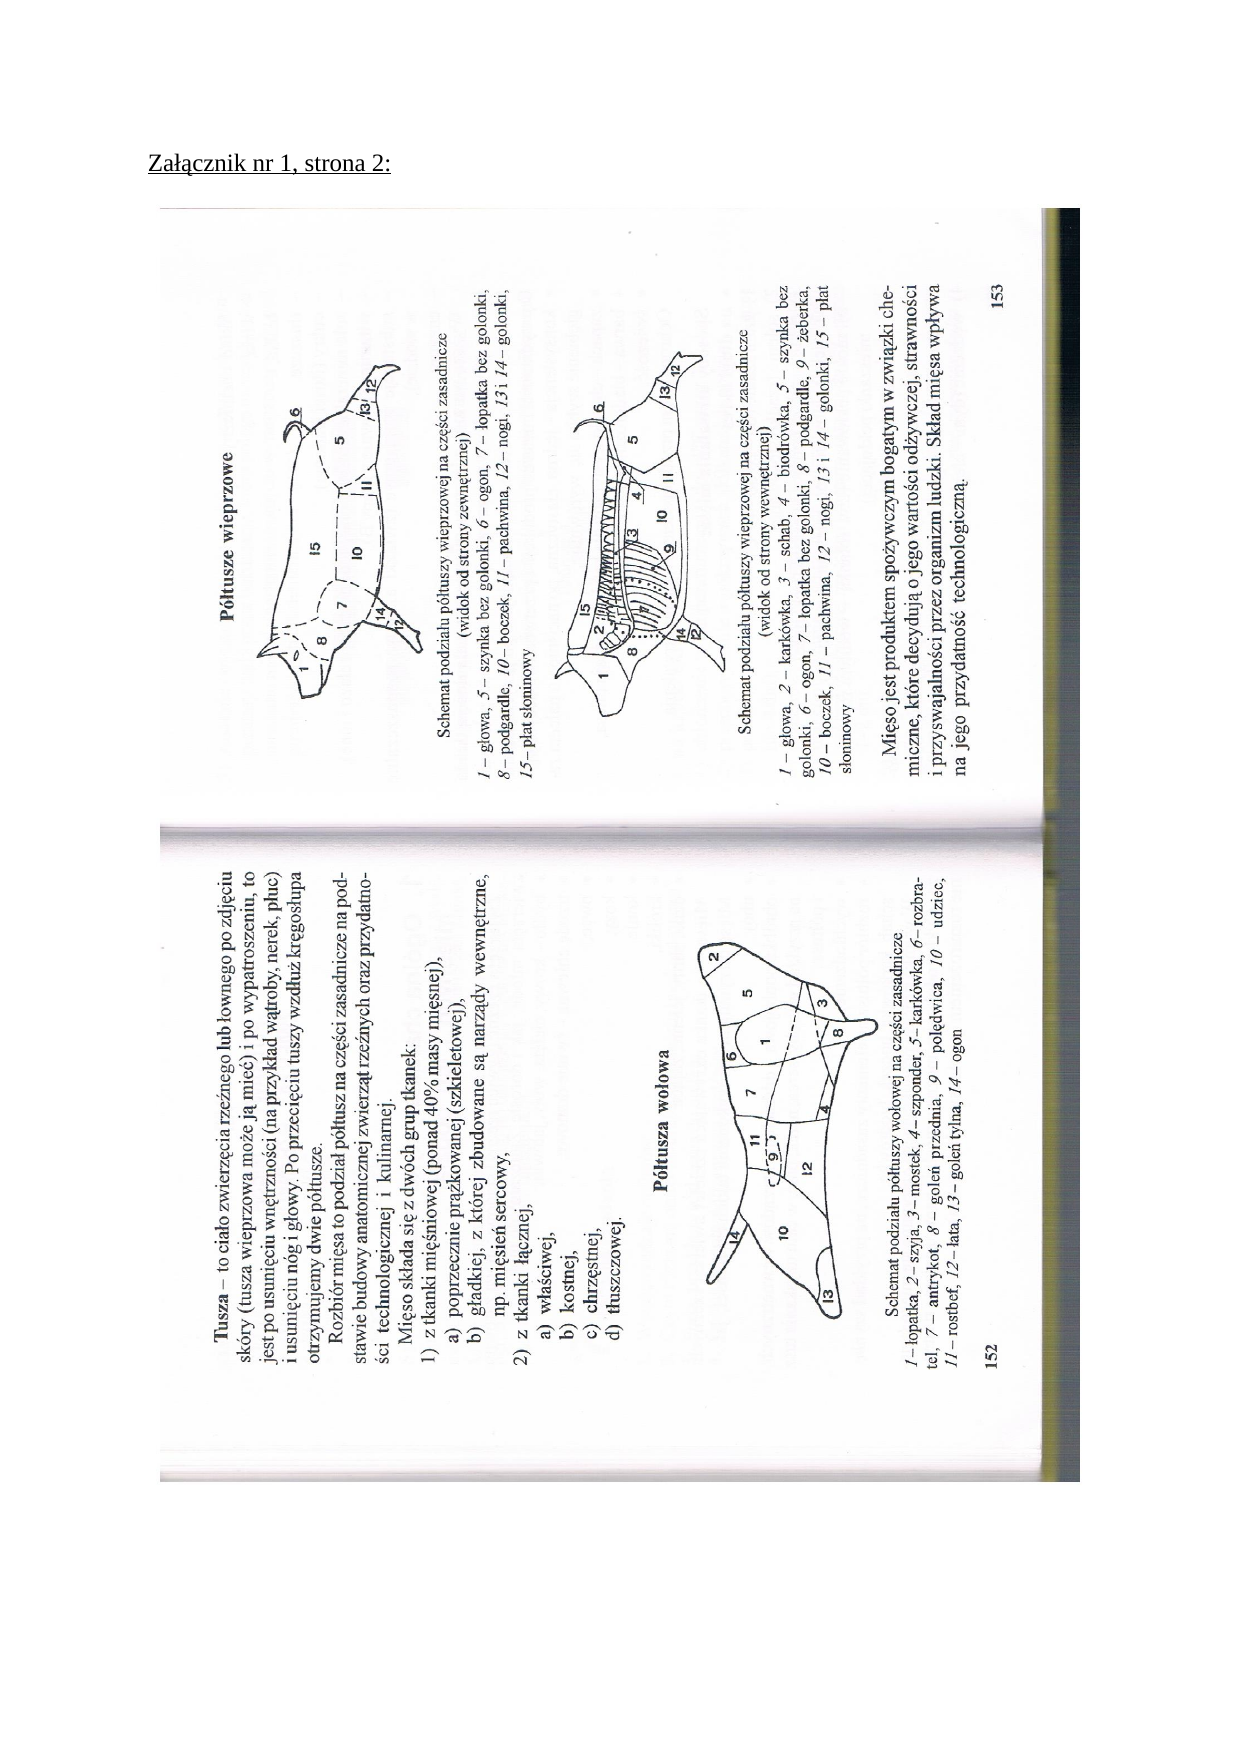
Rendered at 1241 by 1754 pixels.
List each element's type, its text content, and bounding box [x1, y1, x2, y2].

picture [147, 195, 1093, 1495]
text Załącznik nr 1, strona 2: [148, 148, 1093, 176]
